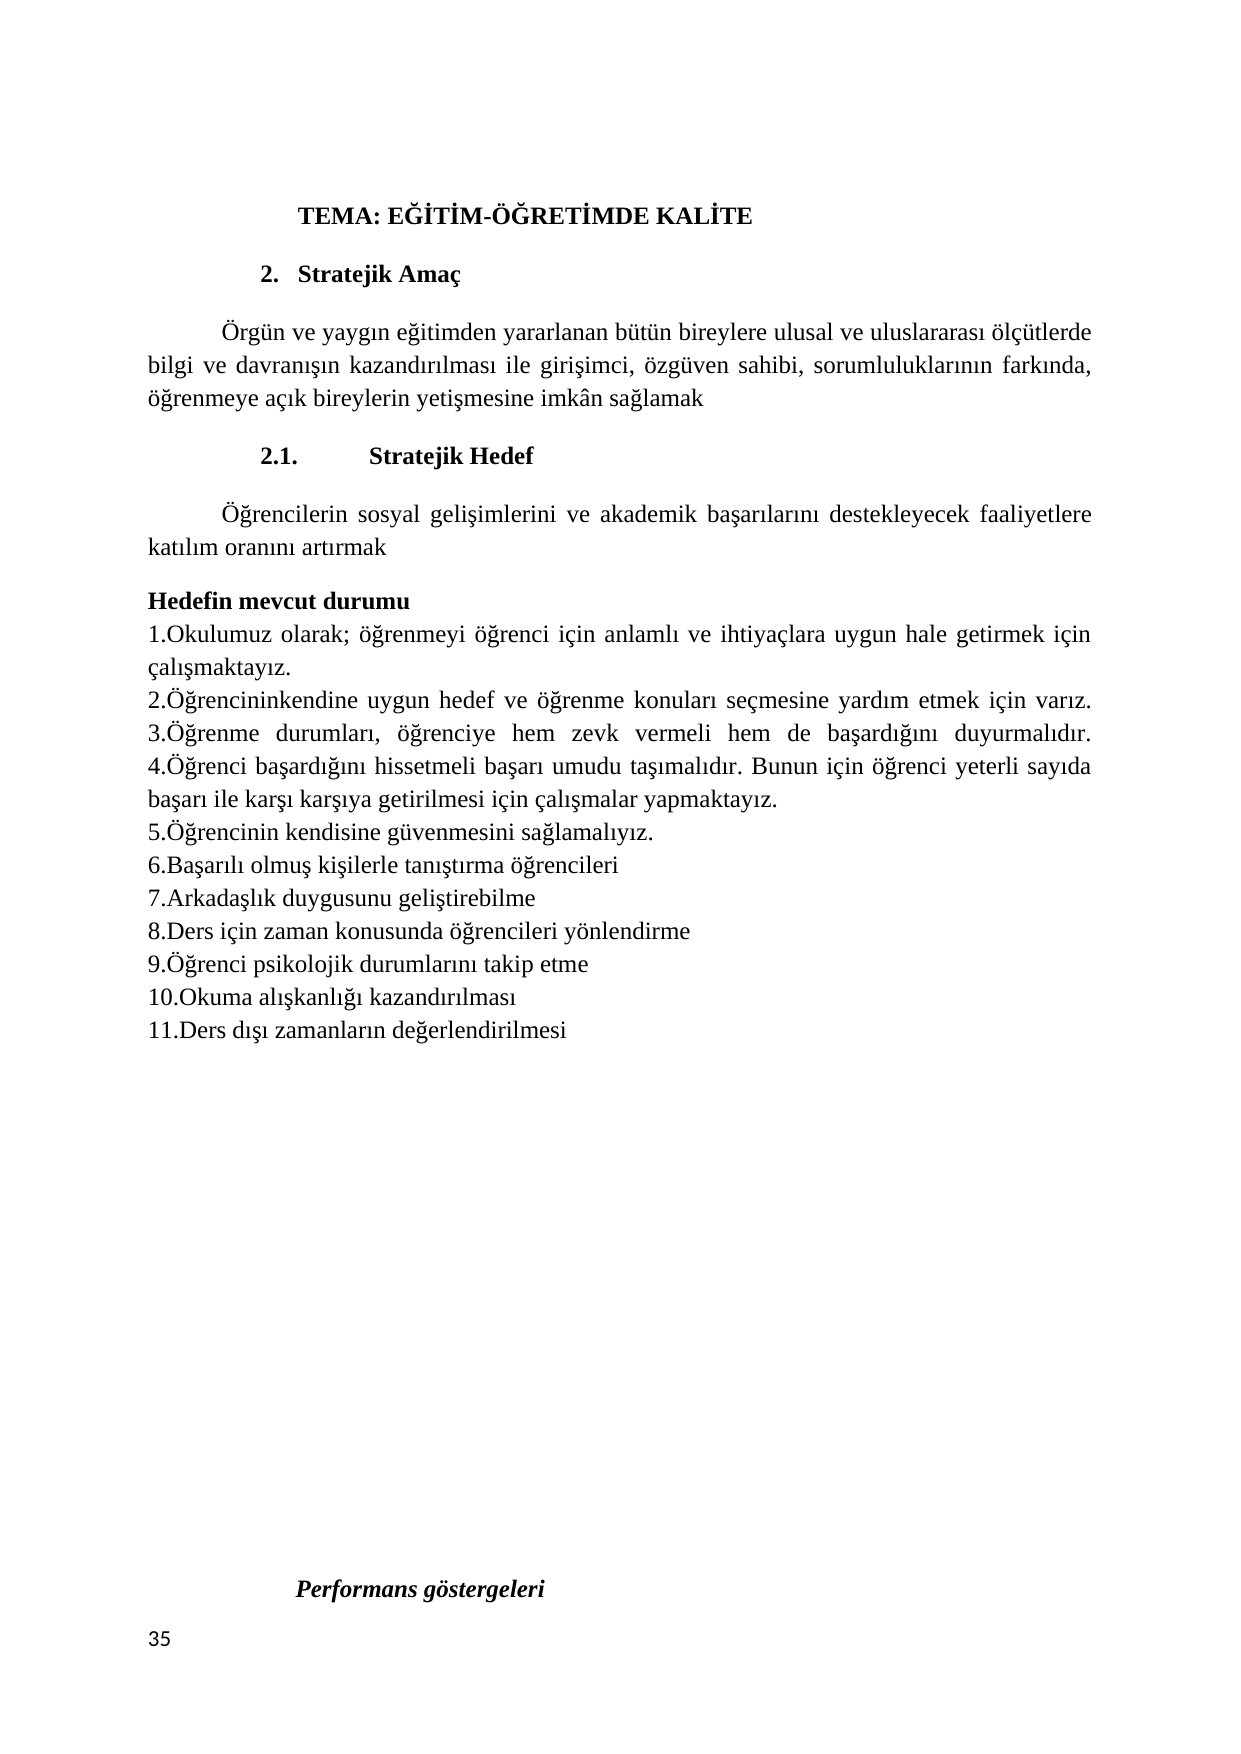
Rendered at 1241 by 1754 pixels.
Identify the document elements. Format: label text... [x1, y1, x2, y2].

text 1.Okulumuz olarak; öğrenmeyi öğrenci için anlamlı ve ihtiyaçlara uygun hale getirmek için çalışmaktayız. [148, 619, 1092, 681]
text 2.Öğrencininkendine uygun hedef ve öğrenme konuları seçmesine yardım etmek için varız. 3.Öğrenme durumları, öğrenciye hem zevk vermeli hem de başardığını duyurmalıdır. 4.Öğrenci başardığını hissetmeli başarı umudu taşımalıdır. Bunun için öğrenci yeterli sayıda başarı ile karşı karşıya getirilmesi için çalışmalar yapmaktayız. [148, 685, 1092, 813]
text 9.Öğrenci psikolojik durumlarını takip etme [148, 949, 1092, 978]
subtitle Stratejik Hedef [260, 441, 1092, 469]
text Performans göstergeleri [295, 1574, 1092, 1603]
text 8.Ders için zaman konusunda öğrencileri yönlendirme [148, 916, 1092, 945]
text 6.Başarılı olmuş kişilerle tanıştırma öğrencileri [148, 850, 1092, 879]
text 11.Ders dışı zamanların değerlendirilmesi [148, 1015, 1092, 1044]
text Örgün ve yaygın eğitimden yararlanan bütün bireylere ulusal ve uluslararası ölçütlerde bilgi ve davranışın kazandırılması ile girişimci, özgüven sahibi, sorumluluklarının farkında, öğrenmeye açık bireylerin yetişmesine imkân sağlamak [148, 317, 1092, 412]
subtitle TEMA: EĞİTİM-ÖĞRETİMDE KALİTE [298, 201, 1092, 229]
subtitle Stratejik Amaç [260, 259, 1092, 287]
text Öğrencilerin sosyal gelişimlerini ve akademik başarılarını destekleyecek faaliyetlere katılım oranını artırmak [148, 499, 1092, 561]
text 5.Öğrencinin kendisine güvenmesini sağlamalıyız. [148, 817, 1092, 846]
text Hedefin mevcut durumu [148, 586, 1092, 614]
text 7.Arkadaşlık duygusunu geliştirebilme [148, 883, 1092, 912]
text 10.Okuma alışkanlığı kazandırılması [148, 982, 1092, 1011]
